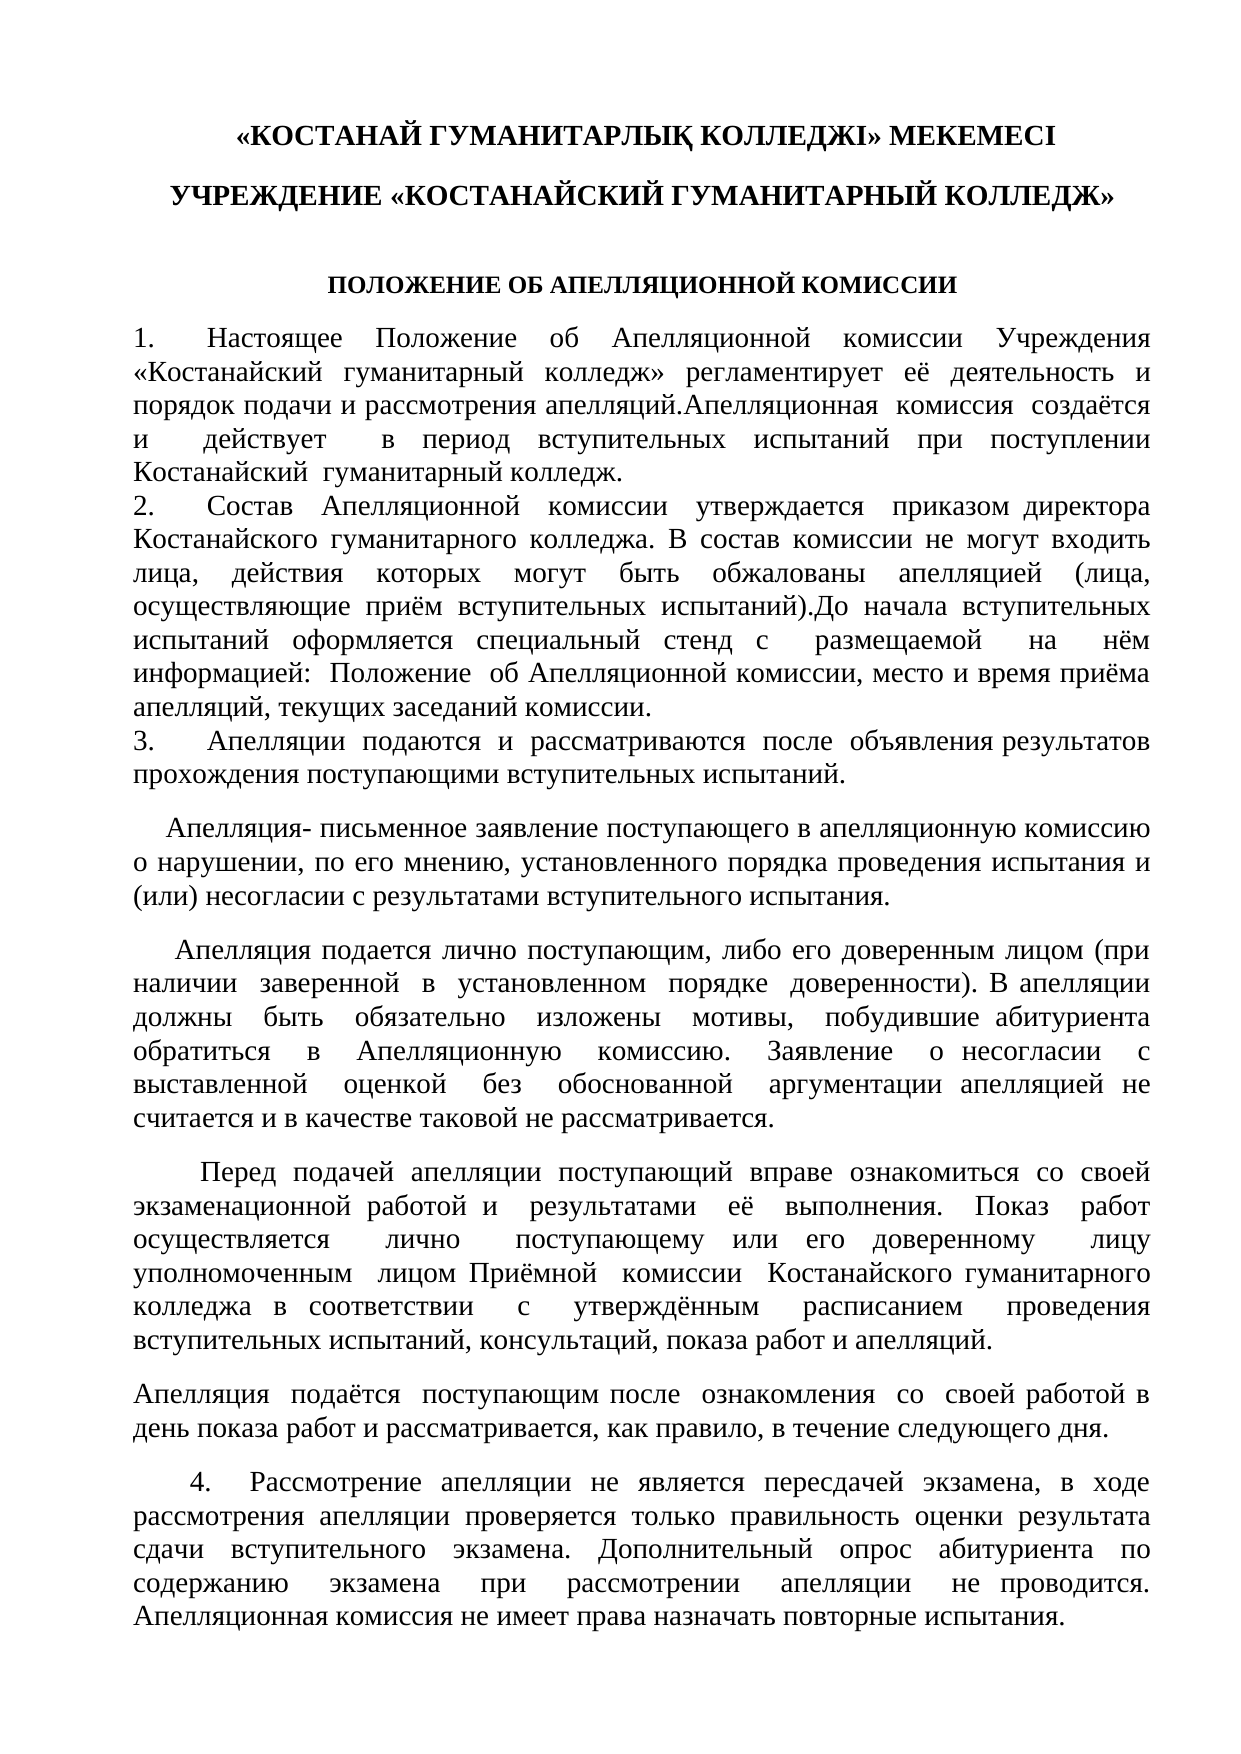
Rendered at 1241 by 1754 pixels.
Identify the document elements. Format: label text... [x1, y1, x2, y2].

text «Костанай ГУМАНИТАРЛЫҚ колледжІ» МЕКЕМЕСІ [133, 118, 1152, 152]
text ПОЛОЖЕНИЕ ОБ АПЕЛЛЯЦИОННОЙ КОМИССИИ [133, 271, 1152, 299]
list Настоящее Положение об Апелляционной комиссии Учреждения «Костанайский гуманитарный колледж» регламентирует её деятельность и порядок подачи и рассмотрения апелляций.Апелляционная комиссия создаётся и действует в период вступительных испытаний при поступлении Костанайский гуманитарный колледж. [133, 320, 1152, 488]
text Перед подачей апелляции поступающий вправе ознакомиться со своей экзаменационной работой и результатами её выполнения. Показ работ осуществляется лично поступающему или его доверенному лицу уполномоченным лицом Приёмной комиссии Костанайского гуманитарного колледжа в соответствии с утверждённым расписанием проведения вступительных испытаний, консультаций, показа работ и апелляций. [133, 1154, 1152, 1355]
list Состав Апелляционной комиссии утверждается приказом директора Костанайского гуманитарного колледжа. В состав комиссии не могут входить лица, действия которых могут быть обжалованы апелляцией (лица, осуществляющие приём вступительных испытаний).До начала вступительных испытаний оформляется специальный стенд с размещаемой на нём информацией: Положение об Апелляционной комиссии, место и время приёма апелляций, текущих заседаний комиссии. [133, 488, 1152, 723]
text 4. Рассмотрение апелляции не является пересдачей экзамена, в ходе рассмотрения апелляции проверяется только правильность оценки результата сдачи вступительного экзамена. Дополнительный опрос абитуриента по содержанию экзамена при рассмотрении апелляции не проводится. Апелляционная комиссия не имеет права назначать повторные испытания. [133, 1464, 1152, 1632]
text Апелляция подаётся поступающим после ознакомления со своей работой в день показа работ и рассматривается, как правило, в течение следующего дня. [133, 1376, 1152, 1443]
list Апелляции подаются и рассматриваются после объявления результатов прохождения поступающими вступительных испытаний. [133, 723, 1152, 790]
text Апелляция подается лично поступающим, либо его доверенным лицом (при наличии заверенной в установленном порядке доверенности). В апелляции должны быть обязательно изложены мотивы, побудившие абитуриента обратиться в Апелляционную комиссию. Заявление о несогласии с выставленной оценкой без обоснованной аргументации апелляцией не считается и в качестве таковой не рассматривается. [133, 932, 1152, 1133]
text Апелляция- письменное заявление поступающего в апелляционную комиссию о нарушении, по его мнению, установленного порядка проведения испытания и (или) несогласии с результатами вступительного испытания. [133, 811, 1152, 911]
text УЧРЕЖДЕНИЕ «КОСТАНАЙСКИЙ ГУМАНИТАРНЫЙ КОЛЛЕДЖ» [133, 178, 1152, 211]
